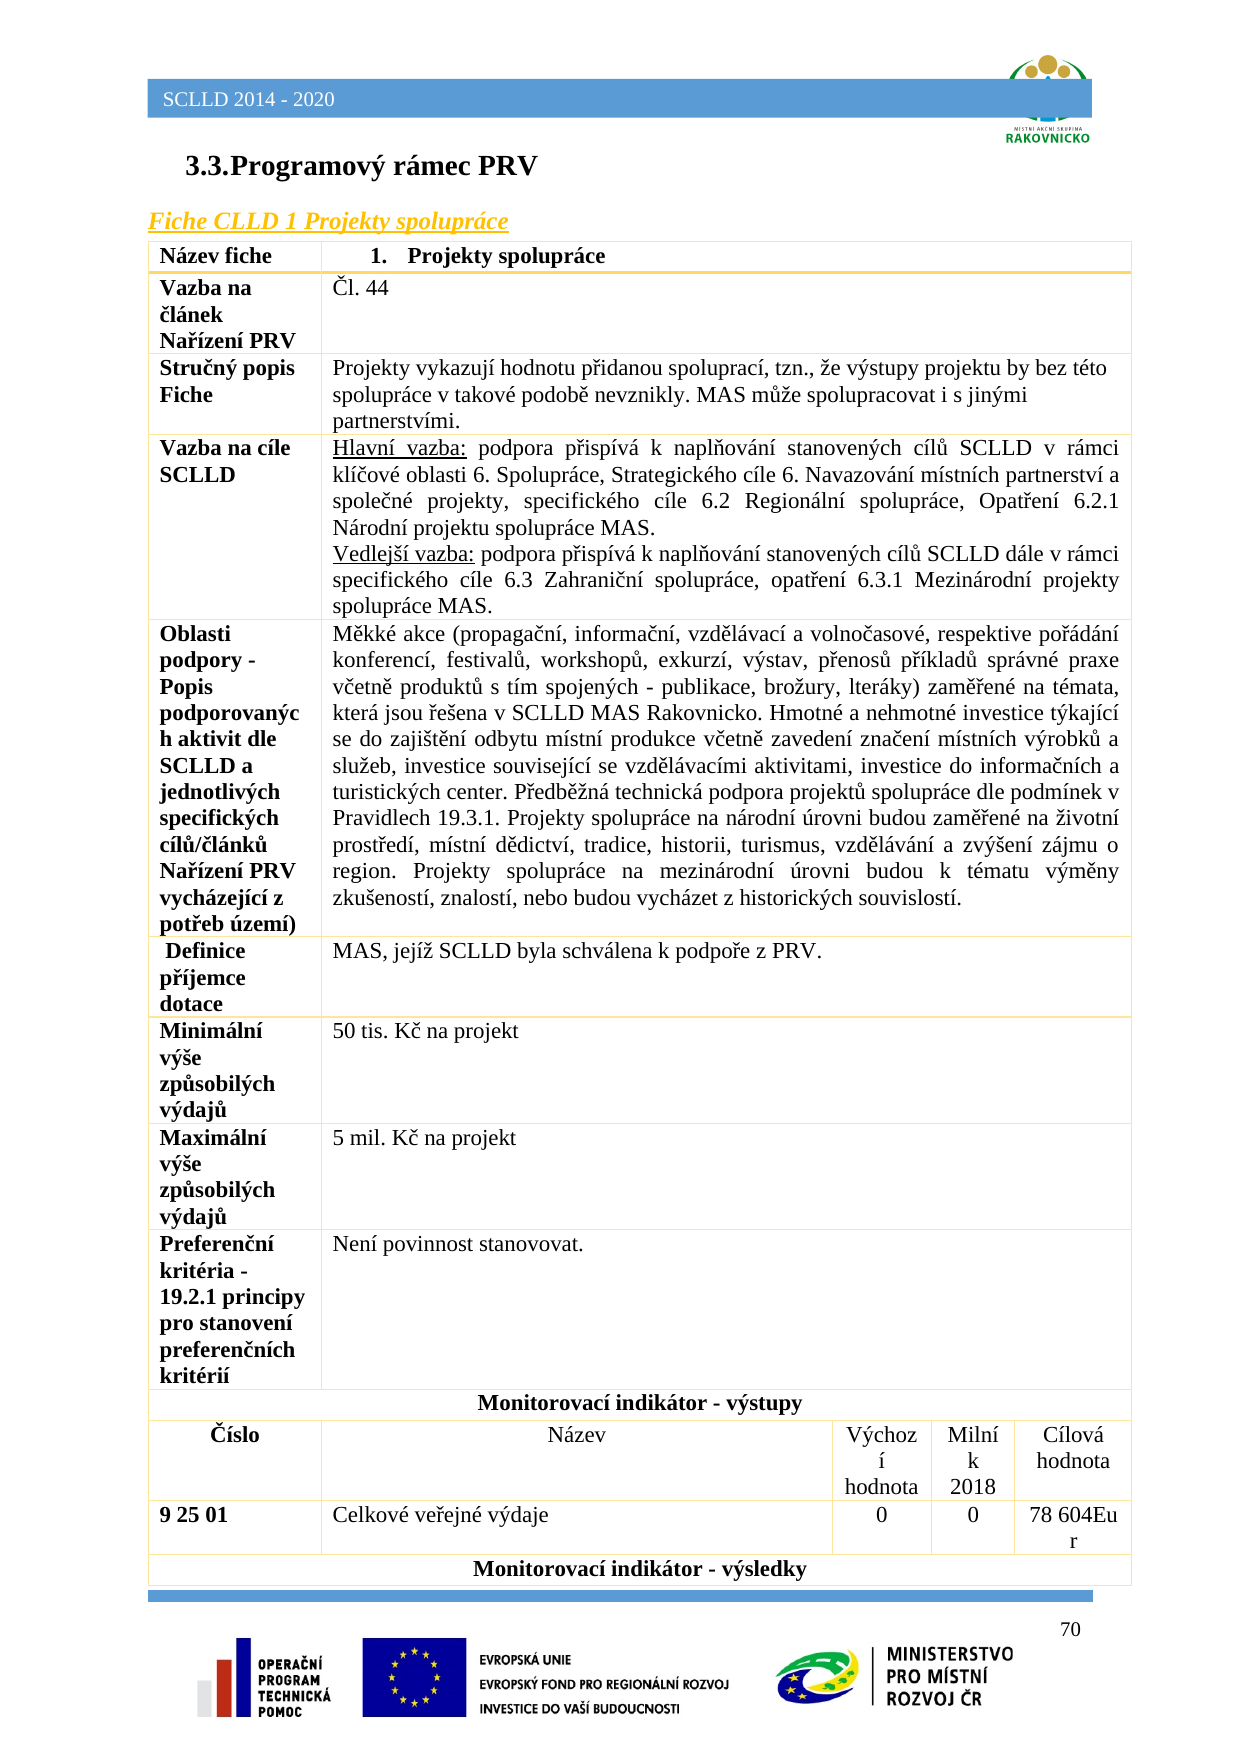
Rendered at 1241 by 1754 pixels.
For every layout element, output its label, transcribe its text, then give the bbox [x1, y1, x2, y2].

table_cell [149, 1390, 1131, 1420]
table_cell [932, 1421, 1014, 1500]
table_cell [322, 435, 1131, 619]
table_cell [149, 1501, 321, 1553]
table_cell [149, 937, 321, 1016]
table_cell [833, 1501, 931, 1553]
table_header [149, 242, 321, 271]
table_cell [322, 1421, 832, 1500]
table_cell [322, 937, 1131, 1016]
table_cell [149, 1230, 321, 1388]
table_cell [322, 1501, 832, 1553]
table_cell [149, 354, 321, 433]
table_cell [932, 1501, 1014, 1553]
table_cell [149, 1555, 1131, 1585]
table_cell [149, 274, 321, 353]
picture [197, 1635, 1013, 1719]
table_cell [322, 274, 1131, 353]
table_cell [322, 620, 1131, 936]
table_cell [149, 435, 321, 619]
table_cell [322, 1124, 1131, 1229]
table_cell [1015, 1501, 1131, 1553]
subtitle Fiche CLLD 1 Projekty spolupráce [148, 206, 1093, 235]
picture [1002, 54, 1094, 146]
subtitle Programový rámec PRV [185, 148, 1093, 181]
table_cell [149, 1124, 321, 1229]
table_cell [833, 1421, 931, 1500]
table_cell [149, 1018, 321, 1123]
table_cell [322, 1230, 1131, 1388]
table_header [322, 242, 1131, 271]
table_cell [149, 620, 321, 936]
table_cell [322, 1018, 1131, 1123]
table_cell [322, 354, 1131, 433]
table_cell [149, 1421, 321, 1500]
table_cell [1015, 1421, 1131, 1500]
